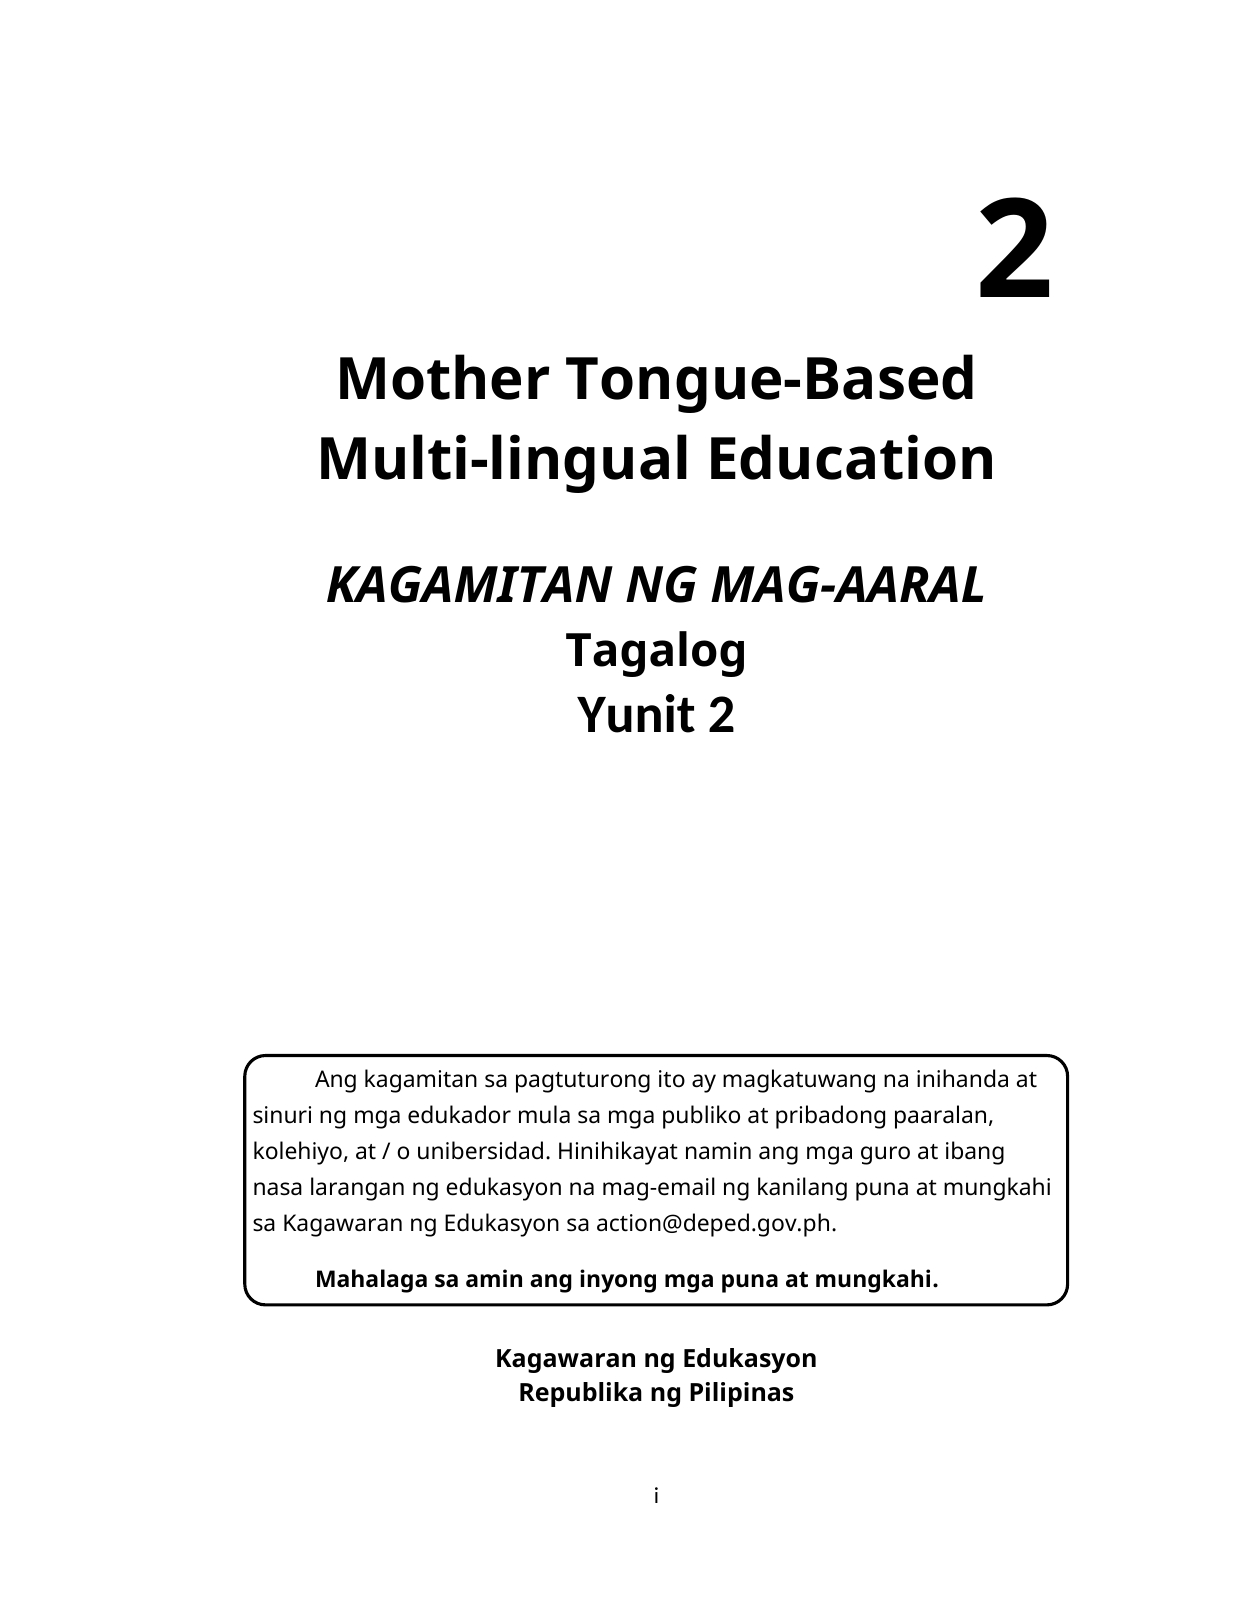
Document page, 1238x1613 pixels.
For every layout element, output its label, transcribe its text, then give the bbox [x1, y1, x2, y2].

text Kagawaran ng Edukasyon [225, 1341, 1087, 1375]
text Mother Tongue-Based [225, 337, 1087, 417]
text Yunit 2 [225, 680, 1087, 746]
text Tagalog [225, 617, 1087, 680]
text KAGAMITAN NG MAG-AARAL [225, 549, 1087, 617]
text Multi-lingual Education [225, 417, 1087, 496]
text 2 [900, 150, 1087, 337]
text Republika ng Pilipinas [225, 1375, 1087, 1409]
